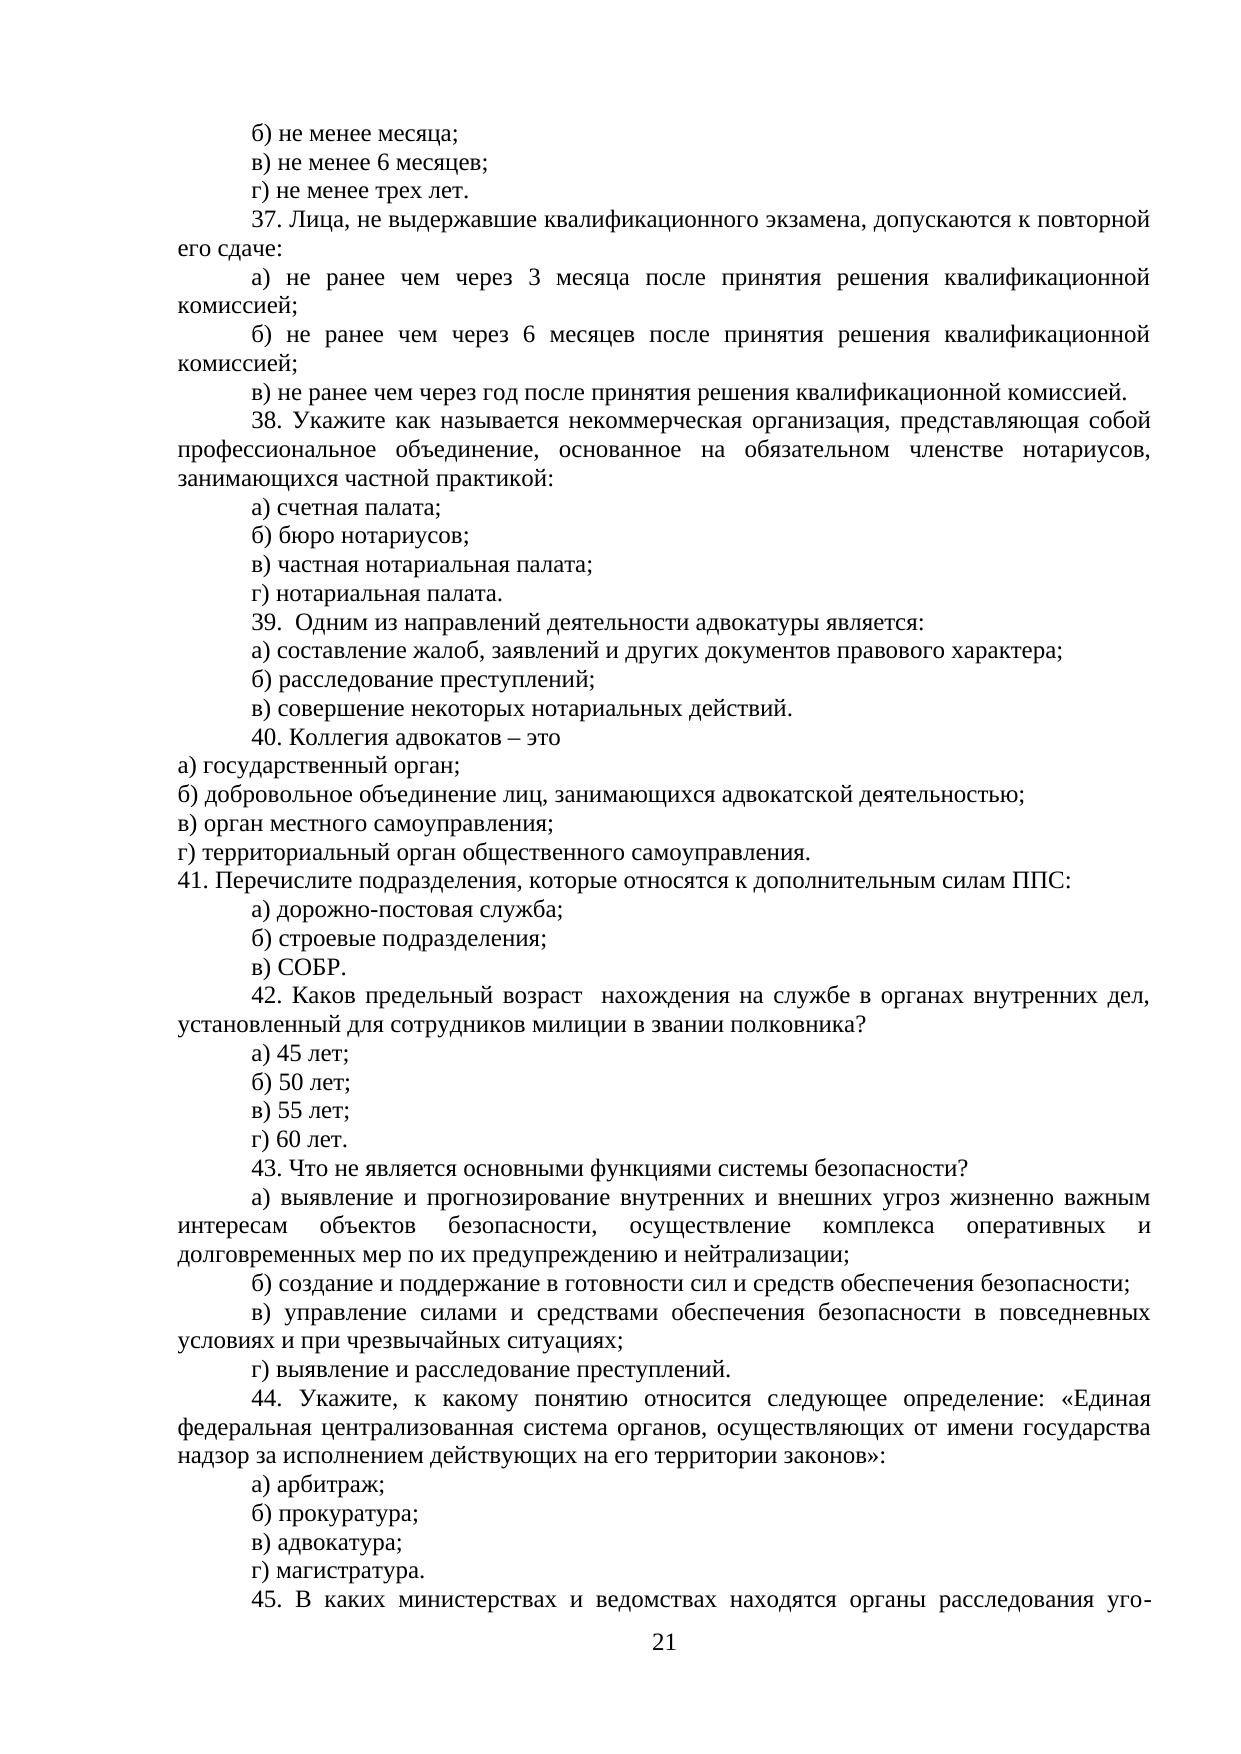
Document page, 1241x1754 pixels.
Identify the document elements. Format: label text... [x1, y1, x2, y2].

text 44. Укажите, к какому понятию относится следующее определение: «Единая федеральная централизованная система органов, осуществляющих от имени государства надзор за исполнением действующих на его территории законов»: [177, 1383, 1152, 1469]
text а) 45 лет; [177, 1038, 1152, 1067]
text г) выявление и расследование преступлений. [177, 1354, 1152, 1383]
text в) управление силами и средствами обеспечения безопасности в повседневных условиях и при чрезвычайных ситуациях; [177, 1297, 1152, 1354]
text г) нотариальная палата. [177, 578, 1152, 607]
text в) совершение некоторых нотариальных действий. [177, 693, 1152, 722]
text 43. Что не является основными функциями системы безопасности? [177, 1153, 1152, 1182]
text б) создание и поддержание в готовности сил и средств обеспечения безопасности; [177, 1268, 1152, 1297]
text 38. Укажите как называется некоммерческая организация, представляющая собой профессиональное объединение, основанное на обязательном членстве нотариусов, занимающихся частной практикой: [177, 406, 1152, 492]
text б) 50 лет; [177, 1067, 1152, 1096]
text 42. Каков предельный возраст нахождения на службе в органах внутренних дел, установленный для сотрудников милиции в звании полковника? [177, 981, 1152, 1038]
text а) составление жалоб, заявлений и других документов правового характера; [177, 636, 1152, 664]
text 39. Одним из направлений деятельности адвокатуры является: [177, 607, 1152, 636]
text в) не менее 6 месяцев; [177, 147, 1152, 176]
text а) дорожно-постовая служба; [177, 894, 1152, 923]
text в) адвокатура; [177, 1527, 1152, 1556]
text г) 60 лет. [177, 1124, 1152, 1153]
text б) расследование преступлений; [177, 664, 1152, 693]
text б) не менее месяца; [177, 118, 1152, 147]
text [177, 1584, 1152, 1613]
text 40. Коллегия адвокатов – это а) государственный орган; б) добровольное объединение лиц, занимающихся адвокатской деятельностью; в) орган местного самоуправления; г) территориальный орган общественного самоуправления. 41. Перечислите подразделения, которые относятся к дополнительным силам ППС: [177, 722, 1152, 894]
text г) не менее трех лет. [177, 176, 1152, 204]
text б) бюро нотариусов; [177, 521, 1152, 549]
text в) частная нотариальная палата; [177, 549, 1152, 578]
text а) арбитраж; [177, 1469, 1152, 1498]
text в) СОБР. [177, 952, 1152, 981]
text а) выявление и прогнозирование внутренних и внешних угроз жизненно важным интересам объектов безопасности, осуществление комплекса оперативных и долговременных мер по их предупреждению и нейтрализации; [177, 1182, 1152, 1268]
text 37. Лица, не выдержавшие квалификационного экзамена, допускаются к повторной его сдаче: [177, 204, 1152, 262]
text б) строевые подразделения; [177, 923, 1152, 952]
text г) магистратура. [177, 1556, 1152, 1584]
text б) прокуратура; [177, 1498, 1152, 1527]
text б) не ранее чем через 6 месяцев после принятия решения квалификационной комиссией; [177, 319, 1152, 377]
text а) счетная палата; [177, 492, 1152, 521]
text в) не ранее чем через год после принятия решения квалификационной комиссией. [177, 377, 1152, 406]
text в) 55 лет; [177, 1096, 1152, 1124]
text а) не ранее чем через 3 месяца после принятия решения квалификационной комиссией; [177, 262, 1152, 319]
